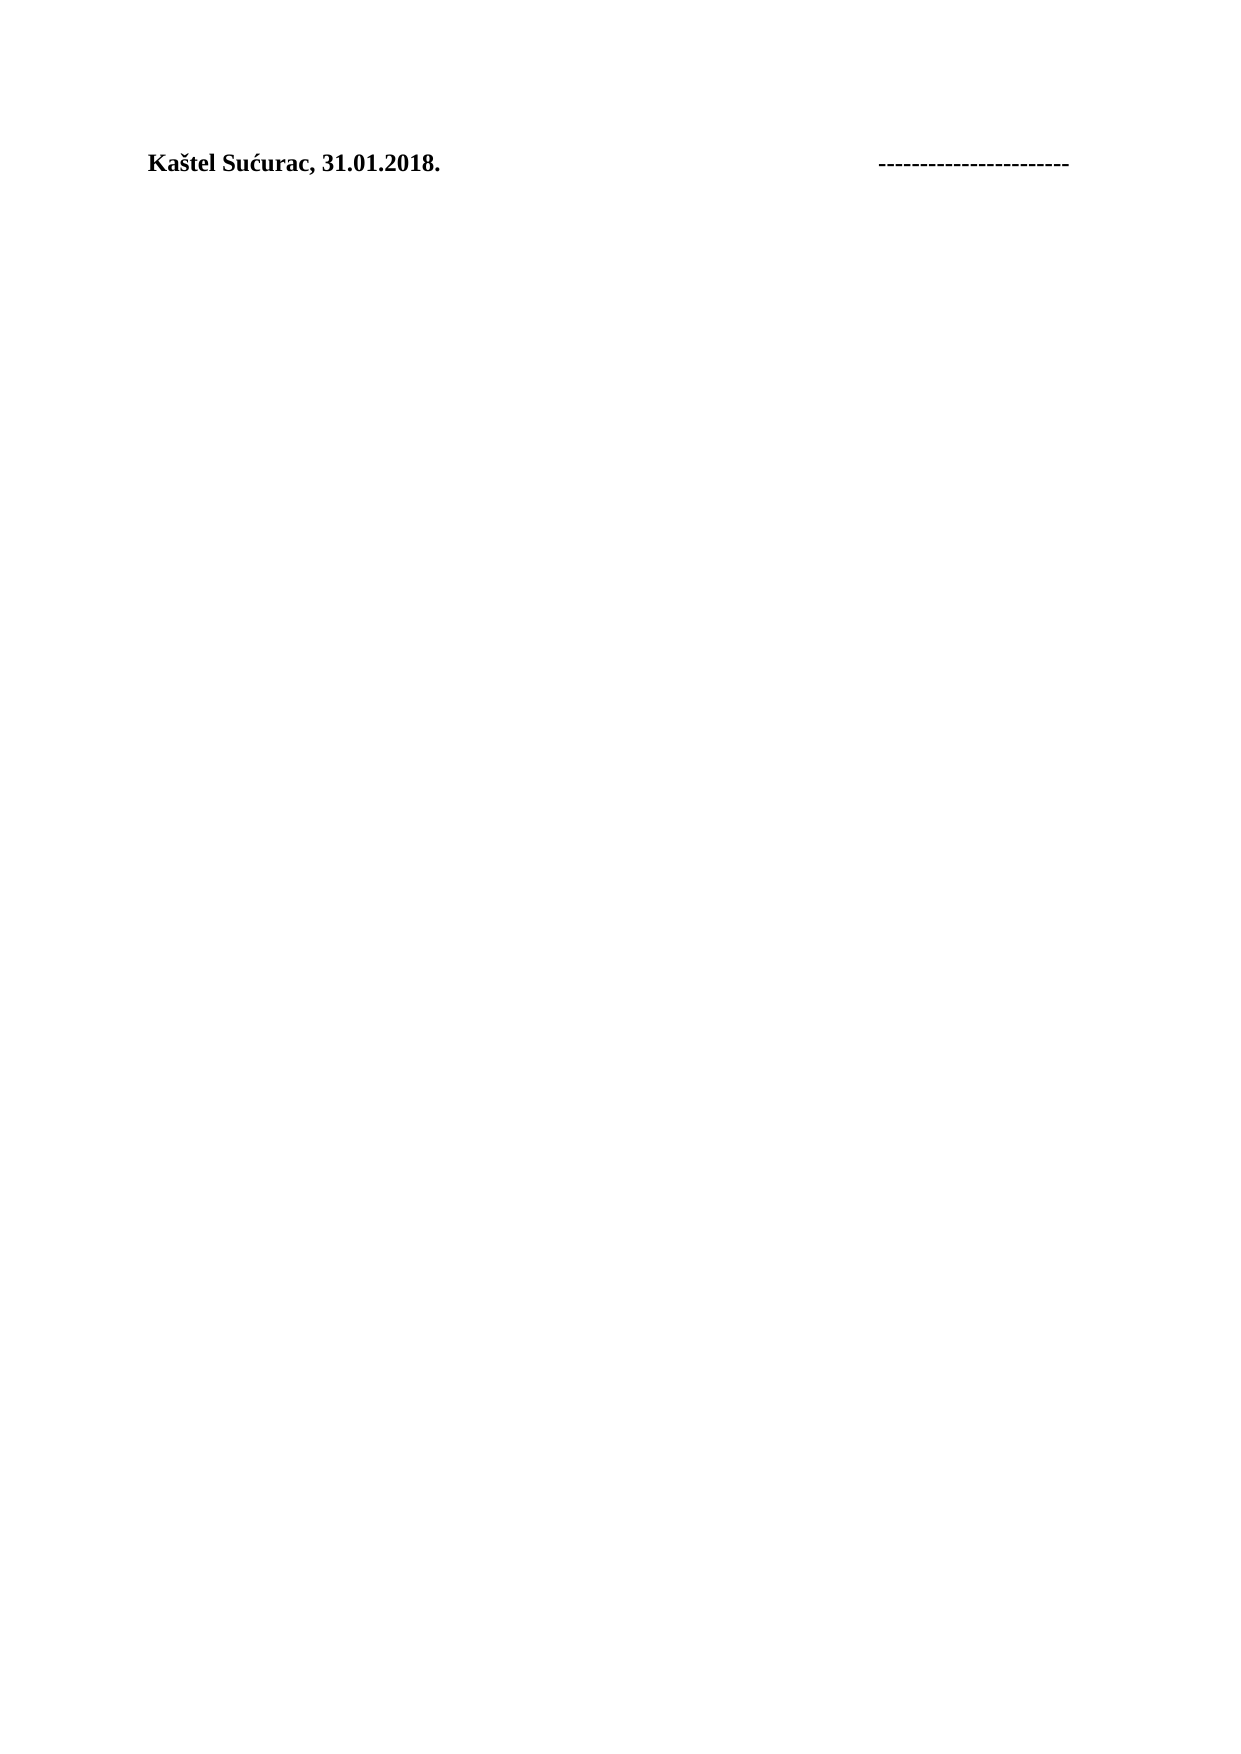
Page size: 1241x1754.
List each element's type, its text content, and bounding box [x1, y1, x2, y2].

text Kaštel Sućurac, 31.01.2018. ----------------------- [148, 148, 1093, 176]
